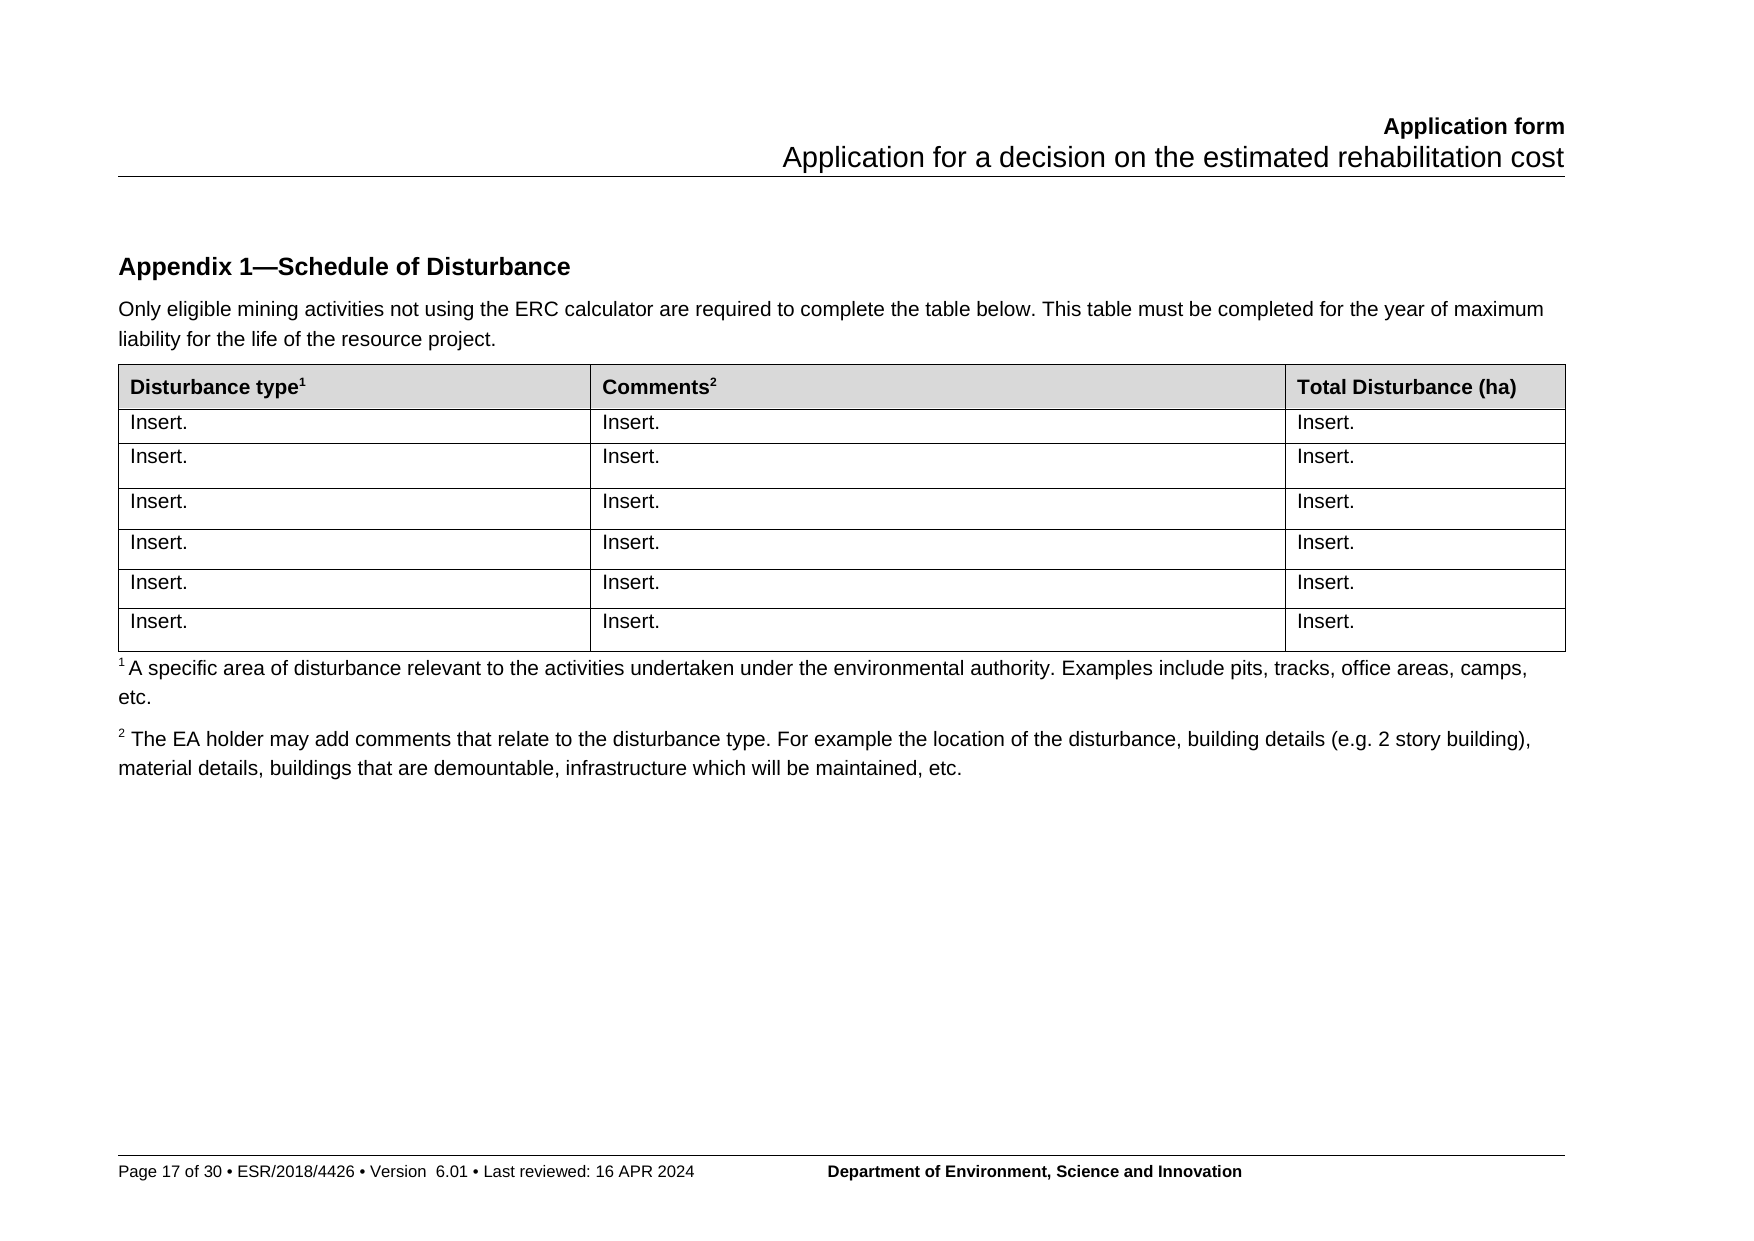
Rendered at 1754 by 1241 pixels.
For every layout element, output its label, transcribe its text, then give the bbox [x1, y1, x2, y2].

table_cell [591, 489, 1285, 529]
table_cell [591, 609, 1285, 651]
table_header Disturbance type1 [119, 365, 590, 408]
text Only eligible mining activities not using the ERC calculator are required to complete the table below. This table must be completed for the year of maximum liability for the life of the resource project. [118, 293, 1565, 352]
text 2 The EA holder may add comments that relate to the disturbance type. For example the location of the disturbance, building details (e.g. 2 story building), material details, buildings that are demountable, infrastructure which will be maintained, etc. [118, 723, 1565, 781]
table_header Comments2 [591, 365, 1285, 408]
table_cell [1286, 444, 1565, 488]
table_header Total Disturbance (ha) [1286, 365, 1565, 408]
table_cell [591, 444, 1285, 488]
table_cell [1286, 570, 1565, 608]
table_cell [1286, 489, 1565, 529]
table_cell [1286, 609, 1565, 651]
table_cell [119, 530, 590, 569]
table_cell [119, 489, 590, 529]
table_cell [1286, 410, 1565, 443]
table_cell [119, 609, 590, 651]
table_cell [591, 410, 1285, 443]
table_cell [119, 410, 590, 443]
subtitle Appendix 1—Schedule of Disturbance [118, 252, 1565, 281]
table_cell [1286, 530, 1565, 569]
text 1 A specific area of disturbance relevant to the activities undertaken under the environmental authority. Examples include pits, tracks, office areas, camps, etc. [118, 652, 1565, 710]
table_cell [591, 530, 1285, 569]
table_cell [119, 570, 590, 608]
table_cell [591, 570, 1285, 608]
table_cell [119, 444, 590, 488]
